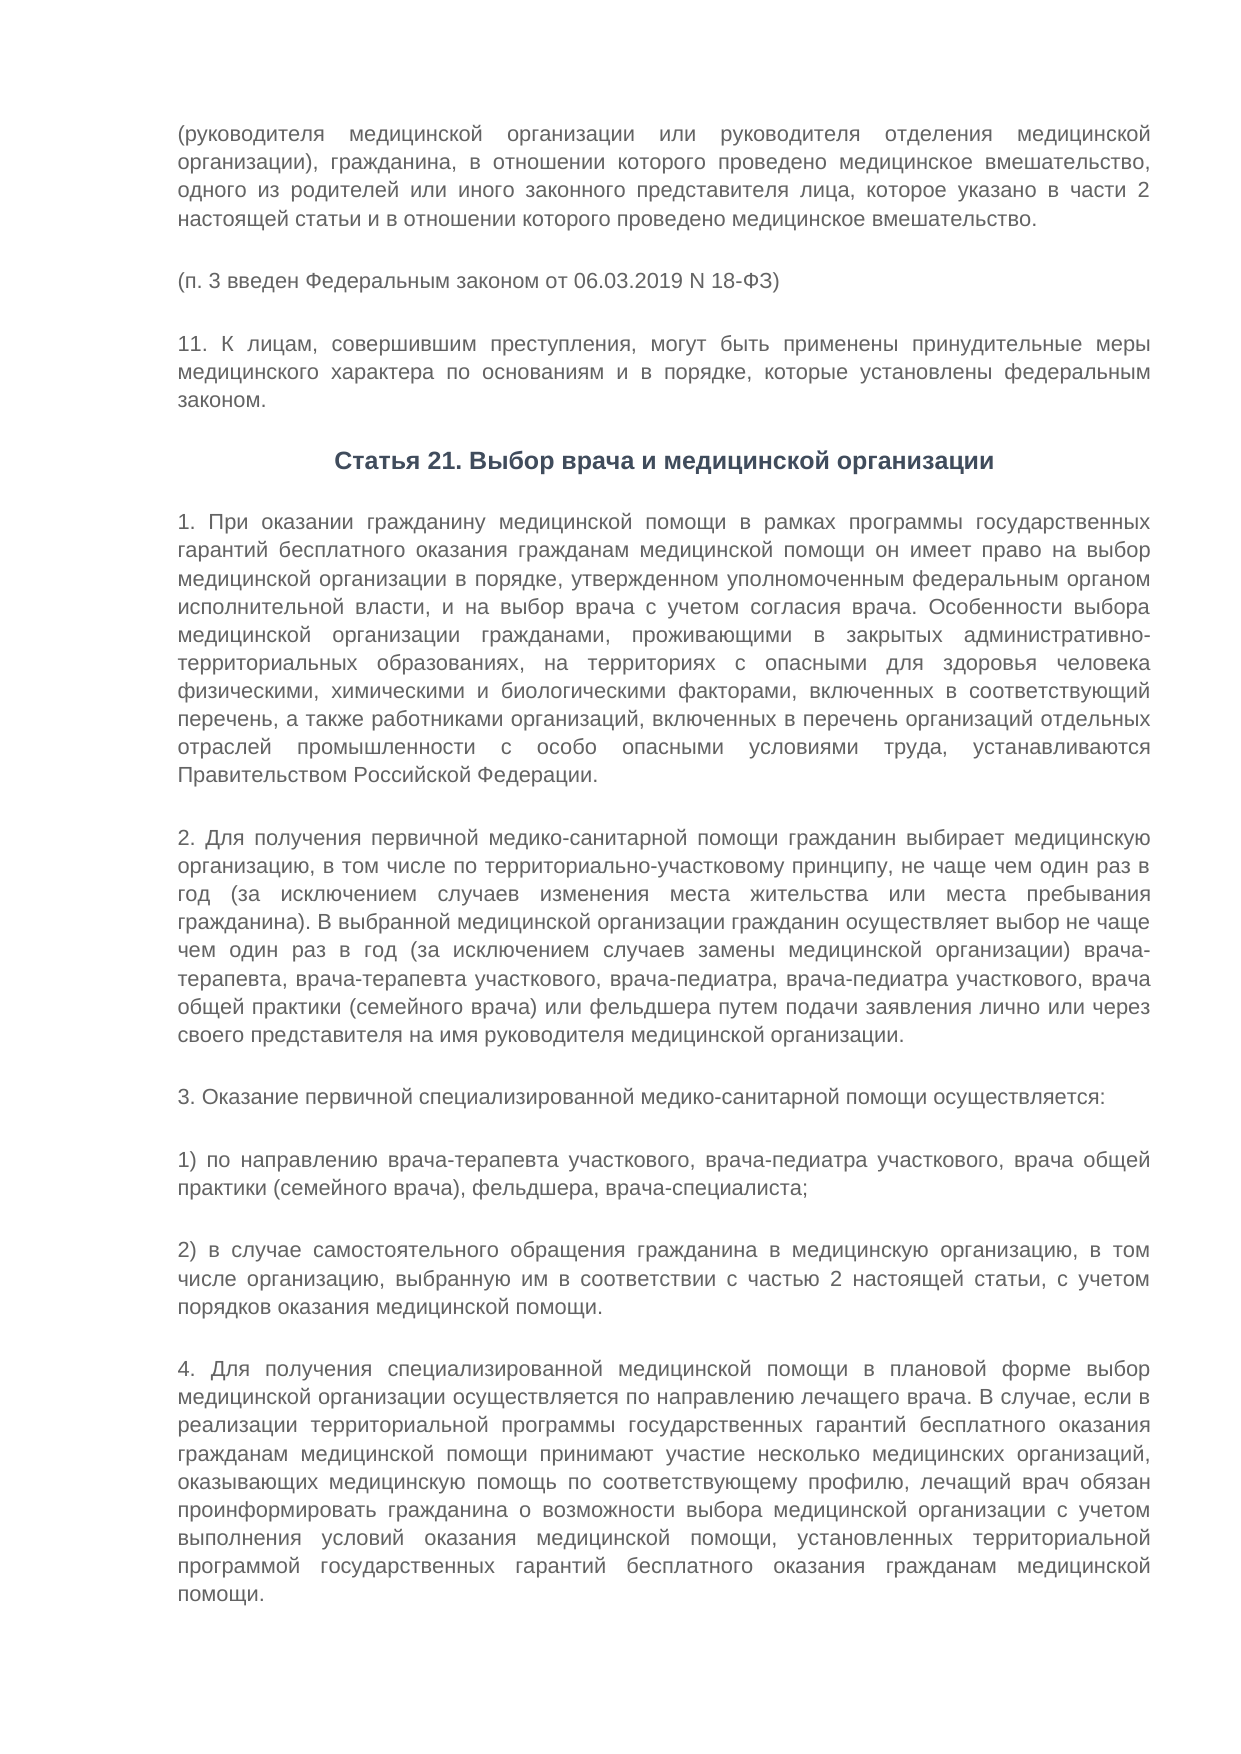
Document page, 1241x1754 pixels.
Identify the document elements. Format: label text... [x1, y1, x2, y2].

text 1. При оказании гражданину медицинской помощи в рамках программы государственных гарантий бесплатного оказания гражданам медицинской помощи он имеет право на выбор медицинской организации в порядке, утвержденном уполномоченным федеральным органом исполнительной власти, и на выбор врача с учетом согласия врача. Особенности выбора медицинской организации гражданами, проживающими в закрытых административно-территориальных образованиях, на территориях с опасными для здоровья человека физическими, химическими и биологическими факторами, включенных в соответствующий перечень, а также работниками организаций, включенных в перечень организаций отдельных отраслей промышленности с особо опасными условиями труда, устанавливаются Правительством Российской Федерации. [177, 506, 1152, 787]
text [177, 118, 1152, 231]
text 2) в случае самостоятельного обращения гражданина в медицинскую организацию, в том числе организацию, выбранную им в соответствии с частью 2 настоящей статьи, с учетом порядков оказания медицинской помощи. [177, 1234, 1152, 1319]
text 4. Для получения специализированной медицинской помощи в плановой форме выбор медицинской организации осуществляется по направлению лечащего врача. В случае, если в реализации территориальной программы государственных гарантий бесплатного оказания гражданам медицинской помощи принимают участие несколько медицинских организаций, оказывающих медицинскую помощь по соответствующему профилю, лечащий врач обязан проинформировать гражданина о возможности выбора медицинской организации с учетом выполнения условий оказания медицинской помощи, установленных территориальной программой государственных гарантий бесплатного оказания гражданам медицинской помощи. [177, 1353, 1152, 1606]
text (п. 3 введен Федеральным законом от 06.03.2019 N 18-ФЗ) [177, 265, 1152, 293]
text 11. К лицам, совершившим преступления, могут быть применены принудительные меры медицинского характера по основаниям и в порядке, которые установлены федеральным законом. [177, 327, 1152, 412]
text 1) по направлению врача-терапевта участкового, врача-педиатра участкового, врача общей практики (семейного врача), фельдшера, врача-специалиста; [177, 1144, 1152, 1200]
text 2. Для получения первичной медико-санитарной помощи гражданин выбирает медицинскую организацию, в том числе по территориально-участковому принципу, не чаще чем один раз в год (за исключением случаев изменения места жительства или места пребывания гражданина). В выбранной медицинской организации гражданин осуществляет выбор не чаще чем один раз в год (за исключением случаев замены медицинской организации) врача-терапевта, врача-терапевта участкового, врача-педиатра, врача-педиатра участкового, врача общей практики (семейного врача) или фельдшера путем подачи заявления лично или через своего представителя на имя руководителя медицинской организации. [177, 822, 1152, 1047]
text 3. Оказание первичной специализированной медико-санитарной помощи осуществляется: [177, 1081, 1152, 1109]
text Статья 21. Выбор врача и медицинской организации [177, 446, 1152, 475]
